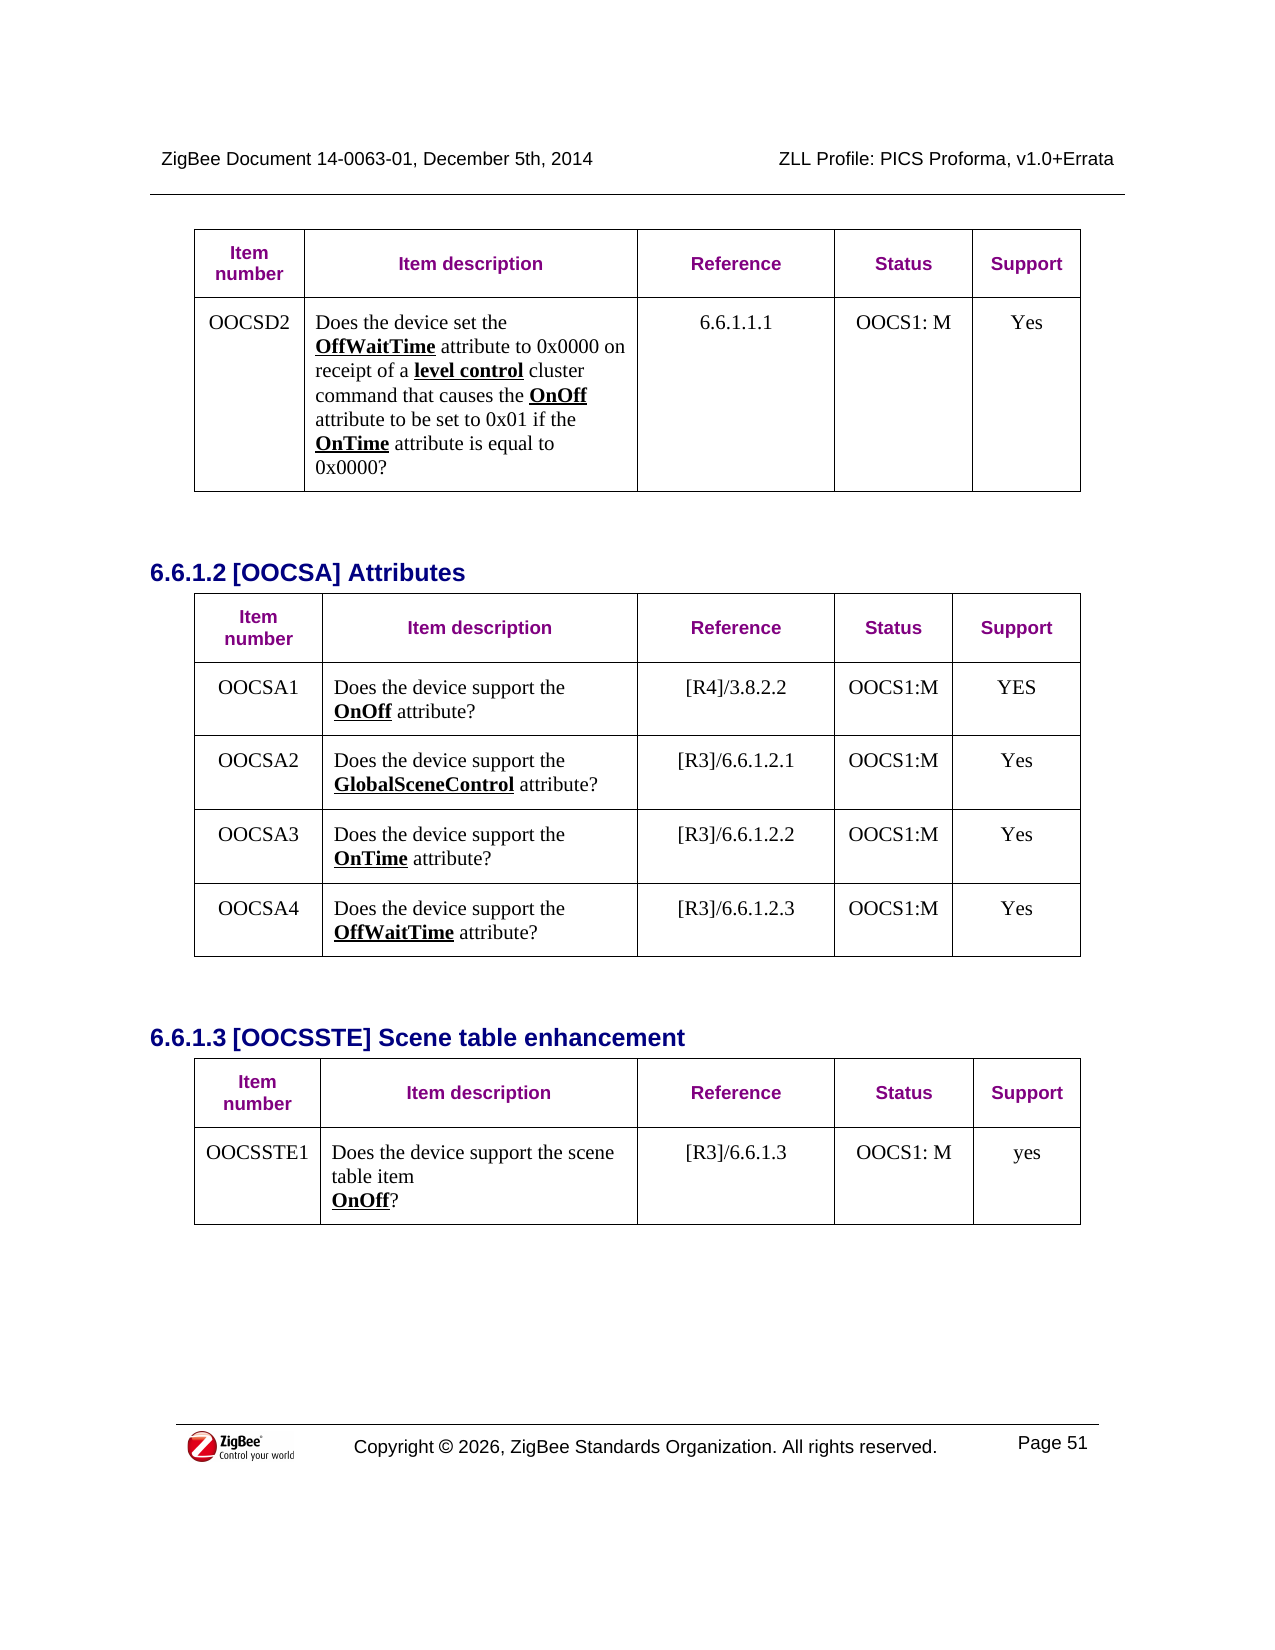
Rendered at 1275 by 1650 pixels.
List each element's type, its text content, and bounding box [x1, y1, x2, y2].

table_cell Does the device support the OnTime attribute? [323, 810, 637, 883]
table_cell OOCSSTE1 [195, 1128, 320, 1224]
table_cell Does the device support the scene table item OnOff? [321, 1128, 637, 1224]
title [OOCSSTE] Scene table enhancement [150, 1023, 1125, 1052]
table_cell OOCS1:M [835, 736, 952, 809]
table_header Item description [305, 230, 637, 297]
table_header Status [835, 230, 972, 297]
table_cell Yes [953, 884, 1080, 956]
table_cell Yes [953, 810, 1080, 883]
table_cell Does the device support the OnOff attribute? [323, 663, 637, 735]
table_cell OOCS1:M [835, 810, 952, 883]
table_header Reference [638, 594, 834, 662]
table_cell [R3]/6.6.1.2.2 [638, 810, 834, 883]
table_cell OOCS1:M [835, 884, 952, 956]
table_header Support [953, 594, 1080, 662]
table_header Status [835, 1059, 973, 1127]
table_cell OOCSA3 [195, 810, 322, 883]
table_cell OOCS1: M [835, 1128, 973, 1224]
table_cell OOCS1: M [835, 298, 972, 491]
table_header Item number [195, 1059, 320, 1127]
table_header Reference [638, 1059, 834, 1127]
table_header Reference [638, 230, 834, 297]
title [OOCSA] Attributes [150, 558, 1125, 587]
table_header Item number [195, 594, 322, 662]
table_header Support [973, 230, 1080, 297]
table_cell [R3]/6.6.1.3 [638, 1128, 834, 1224]
table_header Status [835, 594, 952, 662]
table_cell Does the device set the OffWaitTime attribute to 0x0000 on receipt of a level control cluster command that causes the OnOff attribute to be set to 0x01 if the OnTime attribute is equal to 0x0000? [305, 298, 637, 491]
table_cell YES [953, 663, 1080, 735]
table_header Support [974, 1059, 1080, 1127]
table_cell [R4]/3.8.2.2 [638, 663, 834, 735]
table_cell OOCS1:M [835, 663, 952, 735]
table_cell Yes [953, 736, 1080, 809]
table_cell OOCSD2 [195, 298, 304, 491]
table_cell [R3]/6.6.1.2.3 [638, 884, 834, 956]
table_cell Yes [973, 298, 1080, 491]
table_cell OOCSA1 [195, 663, 322, 735]
table_header Item number [195, 230, 304, 297]
table_cell OOCSA4 [195, 884, 322, 956]
table_header Item description [321, 1059, 637, 1127]
table_header Item description [323, 594, 637, 662]
picture [187, 1431, 294, 1462]
table_cell Does the device support the OffWaitTime attribute? [323, 884, 637, 956]
table_cell 6.6.1.1.1 [638, 298, 834, 491]
table_cell yes [974, 1128, 1080, 1224]
table_cell OOCSA2 [195, 736, 322, 809]
table_cell Does the device support the GlobalSceneControl attribute? [323, 736, 637, 809]
table_cell [R3]/6.6.1.2.1 [638, 736, 834, 809]
